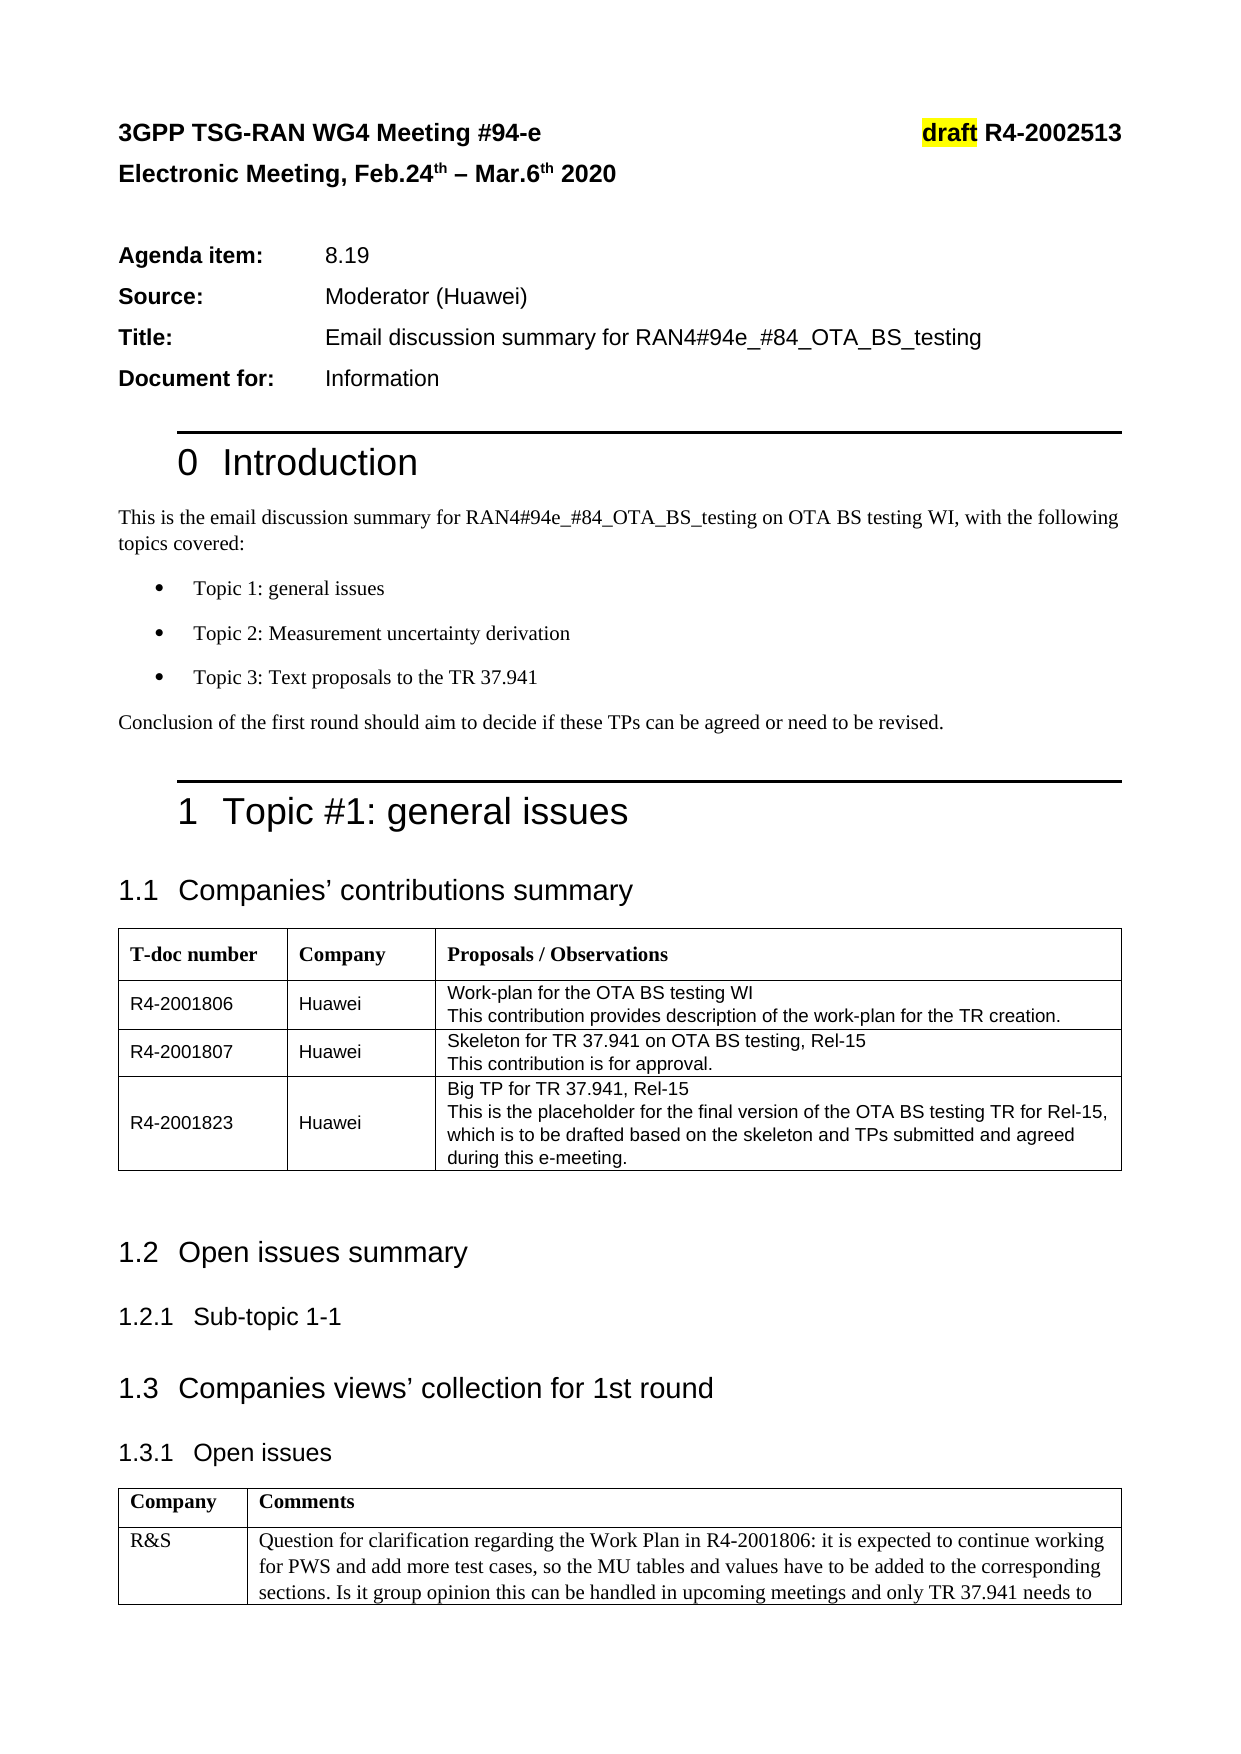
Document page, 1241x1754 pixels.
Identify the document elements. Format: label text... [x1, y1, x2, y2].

text Title: Email discussion summary for RAN4#94e_#84_OTA_BS_testing [118, 324, 1122, 350]
table_cell R&S [119, 1528, 247, 1604]
table_cell R4-2001823 [119, 1077, 287, 1170]
subtitle Open issues [118, 1438, 1122, 1467]
text This is the email discussion summary for RAN4#94e_#84_OTA_BS_testing on OTA BS testing WI, with the following topics covered: [118, 505, 1122, 555]
table_cell Skeleton for TR 37.941 on OTA BS testing, Rel-15 This contribution is for approval. [436, 1030, 1121, 1076]
text Agenda item: 8.19 [118, 242, 1122, 268]
text Source: Moderator (Huawei) [118, 283, 1122, 309]
list Topic 2: Measurement uncertainty derivation [156, 621, 1122, 645]
subtitle Open issues summary [118, 1235, 1122, 1268]
table_header Company [119, 1489, 247, 1527]
table_header Company [288, 929, 435, 980]
table_cell R4-2001807 [119, 1030, 287, 1076]
table_header T-doc number [119, 929, 287, 980]
text Electronic Meeting, Feb.24th – Mar.6th 2020 [118, 159, 1122, 188]
subtitle Companies’ contributions summary [118, 873, 1122, 907]
subtitle Sub-topic 1-1 [118, 1302, 1122, 1331]
table_cell Work-plan for the OTA BS testing WI This contribution provides description of the work-plan for the TR creation. [436, 981, 1121, 1029]
table_cell Huawei [288, 1077, 435, 1170]
table_cell R4-2001806 [119, 981, 287, 1029]
text Conclusion of the first round should aim to decide if these TPs can be agreed or need to be revised. [118, 710, 1122, 734]
subtitle Introduction [177, 434, 1122, 483]
table_header Proposals / Observations [436, 929, 1121, 980]
table_header Comments [248, 1489, 1121, 1527]
subtitle Topic #1: general issues [177, 783, 1122, 832]
table_cell Huawei [288, 1030, 435, 1076]
list Topic 3: Text proposals to the TR 37.941 [156, 665, 1122, 689]
text 3GPP TSG-RAN WG4 Meeting #94-e draft R4-2002513 [977, 118, 1122, 147]
table_cell Huawei [288, 981, 435, 1029]
text 3GPP TSG-RAN WG4 Meeting #94-e draft R4-2002513 [118, 118, 922, 147]
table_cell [248, 1528, 1121, 1604]
subtitle Companies views’ collection for 1st round [118, 1371, 1122, 1404]
list Topic 1: general issues [156, 576, 1122, 600]
table_cell Big TP for TR 37.941, Rel-15 This is the placeholder for the final version of the OTA BS testing TR for Rel-15, which is to be drafted based on the skeleton and TPs submitted and agreed during this e-meeting. [436, 1077, 1121, 1170]
text Document for: Information [118, 365, 1122, 391]
